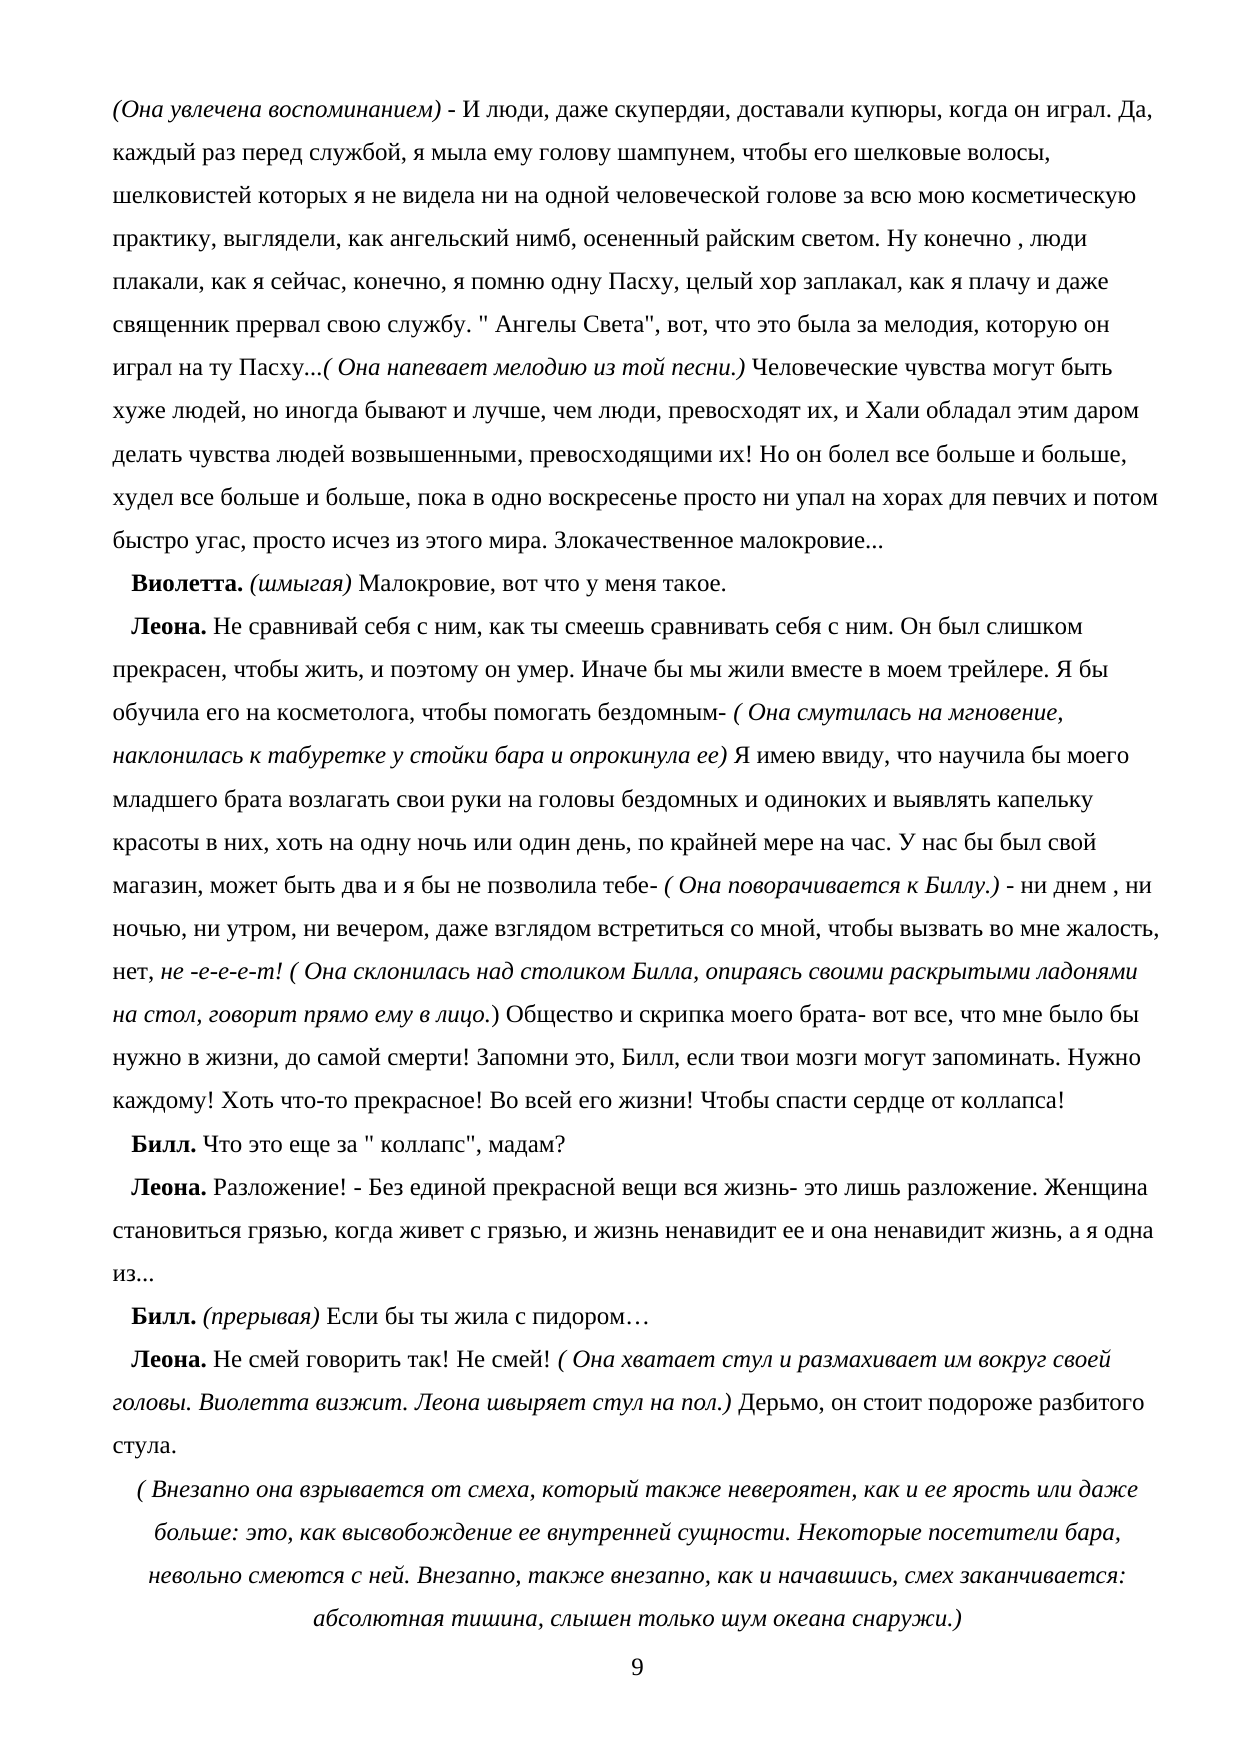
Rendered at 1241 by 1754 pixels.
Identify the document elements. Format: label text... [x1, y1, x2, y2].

text ( Внезапно она взрывается от смеха, который также невероятен, как и ее ярость или даже больше: это, как высвобождение ее внутренней сущности. Некоторые посетители бара, невольно смеются с ней. Внезапно, также внезапно, как и начавшись, смех заканчивается: абсолютная тишина, слышен только шум океана снаружи.) [112, 1474, 1162, 1632]
text Билл. (прерывая) Если бы ты жила с пидором… [112, 1301, 1162, 1330]
text Леона. Не сравнивай себя с ним, как ты смеешь сравнивать себя с ним. Он был слишком прекрасен, чтобы жить, и поэтому он умер. Иначе бы мы жили вместе в моем трейлере. Я бы обучила его на косметолога, чтобы помогать бездомным- ( Она смутилась на мгновение, наклонилась к табуретке у стойки бара и опрокинула ее) Я имею ввиду, что научила бы моего младшего брата возлагать свои руки на головы бездомных и одиноких и выявлять капельку красоты в них, хоть на одну ночь или один день, по крайней мере на час. У нас бы был свой магазин, может быть два и я бы не позволила тебе- ( Она поворачивается к Биллу.) - ни днем , ни ночью, ни утром, ни вечером, даже взглядом встретиться со мной, чтобы вызвать во мне жалость, нет, не -е-е-е-т! ( Она склонилась над столиком Билла, опираясь своими раскрытыми ладонями на стол, говорит прямо ему в лицо.) Общество и скрипка моего брата- вот все, что мне было бы нужно в жизни, до самой смерти! Запомни это, Билл, если твои мозги могут запоминать. Нужно каждому! Хоть что-то прекрасное! Во всей его жизни! Чтобы спасти сердце от коллапса! [112, 611, 1162, 1114]
text Виолетта. (шмыгая) Малокровие, вот что у меня такое. [112, 568, 1162, 597]
text Леона. Разложение! - Без единой прекрасной вещи вся жизнь- это лишь разложение. Женщина становиться грязью, когда живет с грязью, и жизнь ненавидит ее и она ненавидит жизнь, а я одна из... [112, 1172, 1162, 1287]
text Билл. Что это еще за " коллапс", мадам? [112, 1129, 1162, 1157]
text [112, 94, 1162, 554]
text Леона. Не смей говорить так! Не смей! ( Она хватает стул и размахивает им вокруг своей головы. Виолетта визжит. Леона швыряет стул на пол.) Дерьмо, он стоит подороже разбитого стула. [112, 1344, 1162, 1459]
